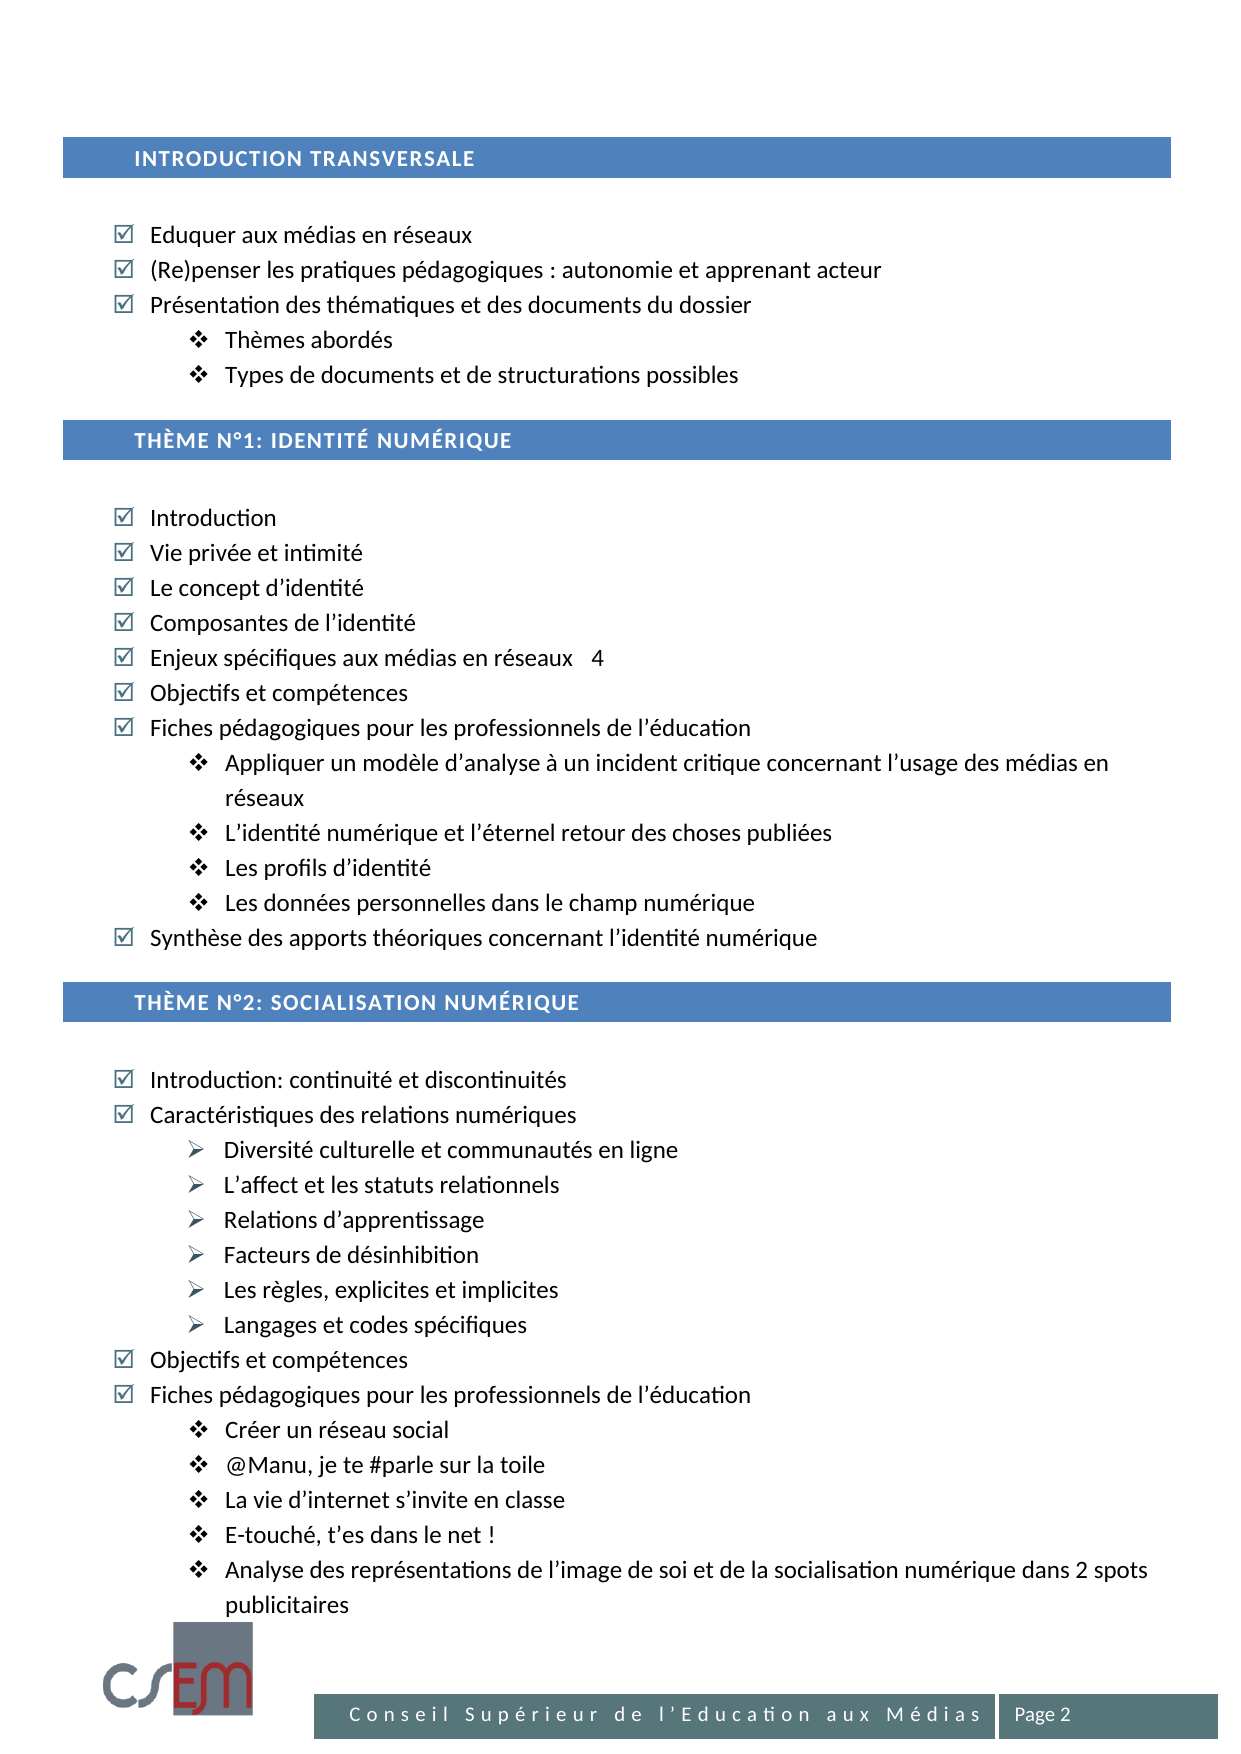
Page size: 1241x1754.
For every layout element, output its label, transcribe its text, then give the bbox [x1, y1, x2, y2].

list Introduction [112, 502, 1165, 532]
subtitle Introduction transversale [70, 144, 1165, 172]
list (Re)penser les pratiques pédagogiques : autonomie et apprenant acteur [112, 255, 1165, 285]
list Les règles, explicites et implicites [186, 1274, 1165, 1304]
list Composantes de l’identité [112, 607, 1165, 637]
list Analyse des représentations de l’image de soi et de la socialisation numérique dans 2 spots publicitaires [187, 1554, 1165, 1619]
list Types de documents et de structurations possibles [187, 360, 1165, 390]
list Diversité culturelle et communautés en ligne [186, 1134, 1165, 1164]
list E-touché, t’es dans le net ! [187, 1519, 1165, 1549]
list Fiches pédagogiques pour les professionnels de l’éducation [112, 712, 1165, 742]
list Eduquer aux médias en réseaux [112, 220, 1165, 250]
list Thèmes abordés [187, 325, 1165, 355]
subtitle Thème n°2: Socialisation numérique [70, 988, 1165, 1016]
list La vie d’internet s’invite en classe [187, 1484, 1165, 1514]
list Introduction: continuité et discontinuités [112, 1064, 1165, 1094]
list L’identité numérique et l’éternel retour des choses publiées [187, 817, 1165, 847]
list Enjeux spécifiques aux médias en réseaux 4 [112, 642, 1165, 672]
list Créer un réseau social [187, 1414, 1165, 1444]
list Les profils d’identité [187, 852, 1165, 882]
picture [100, 1622, 254, 1719]
subtitle Thème n°1: Identité numérique [70, 426, 1165, 454]
list Facteurs de désinhibition [186, 1239, 1165, 1269]
list Relations d’apprentissage [186, 1204, 1165, 1234]
list Présentation des thématiques et des documents du dossier [112, 290, 1165, 320]
list Fiches pédagogiques pour les professionnels de l’éducation [112, 1379, 1165, 1409]
list Le concept d’identité [112, 572, 1165, 602]
list Vie privée et intimité [112, 537, 1165, 567]
list @Manu, je te #parle sur la toile [187, 1449, 1165, 1479]
list Appliquer un modèle d’analyse à un incident critique concernant l’usage des médias en réseaux [187, 747, 1165, 812]
list Synthèse des apports théoriques concernant l’identité numérique [112, 922, 1165, 952]
list Les données personnelles dans le champ numérique [187, 887, 1165, 917]
list Caractéristiques des relations numériques [112, 1099, 1165, 1129]
list Objectifs et compétences [112, 677, 1165, 707]
list L’affect et les statuts relationnels [186, 1169, 1165, 1199]
list Objectifs et compétences [112, 1344, 1165, 1374]
list Langages et codes spécifiques [186, 1309, 1165, 1339]
